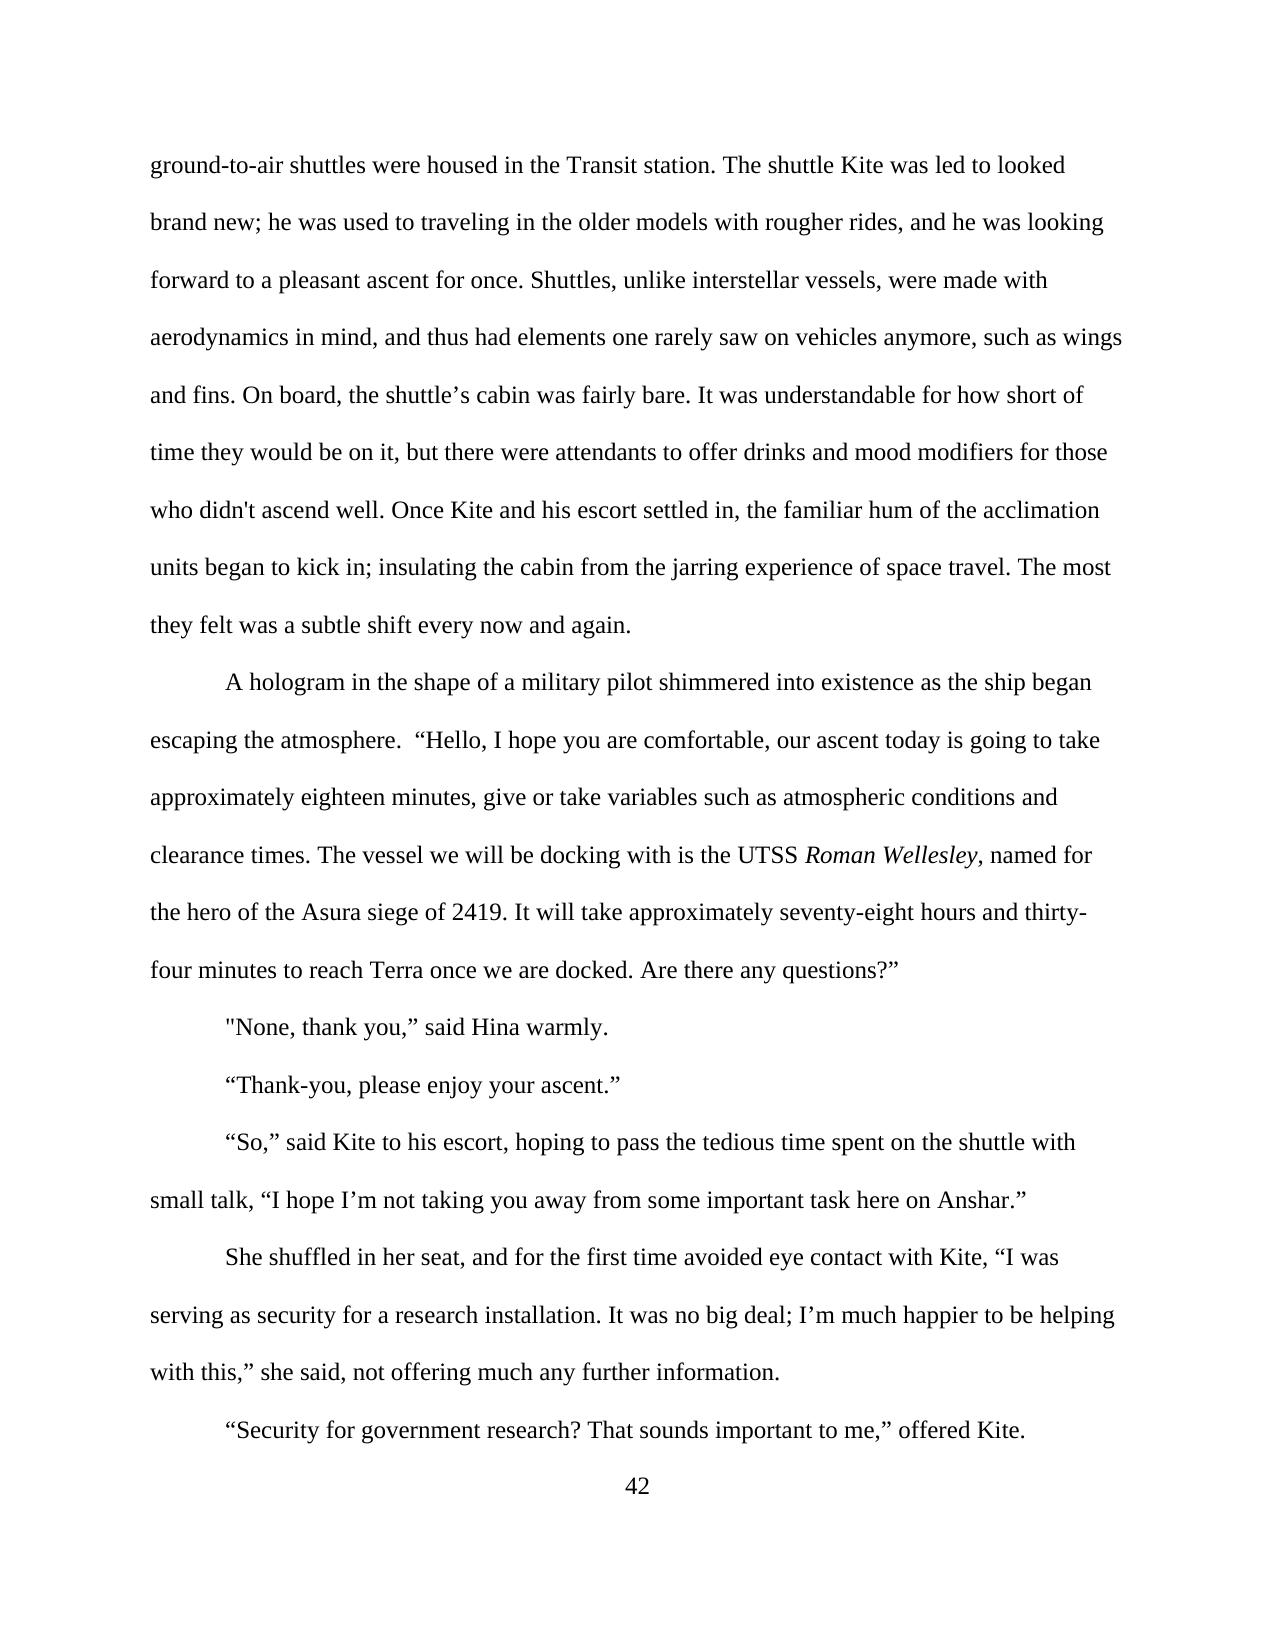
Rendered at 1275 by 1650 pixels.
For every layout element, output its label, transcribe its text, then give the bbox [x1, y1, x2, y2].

text She shuffled in her seat, and for the first time avoided eye contact with Kite, “I was serving as security for a research installation. It was no big deal; I’m much happier to be helping with this,” she said, not offering much any further information. [150, 1242, 1125, 1386]
text A hologram in the shape of a military pilot shimmered into existence as the ship began escaping the atmosphere. “Hello, I hope you are comfortable, our ascent today is going to take approximately eighteen minutes, give or take variables such as atmospheric conditions and clearance times. The vessel we will be docking with is the UTSS Roman Wellesley, named for the hero of the Asura siege of 2419. It will take approximately seventy-eight hours and thirty-four minutes to reach Terra once we are docked. Are there any questions?” [150, 667, 1125, 984]
text “So,” said Kite to his escort, hoping to pass the tedious time spent on the shuttle with small talk, “I hope I’m not taking you away from some important task here on Anshar.” [150, 1127, 1125, 1214]
text “Security for government research? That sounds important to me,” offered Kite. [150, 1415, 1125, 1444]
text “Thank-you, please enjoy your ascent.” [150, 1070, 1125, 1099]
text "None, thank you,” said Hina warmly. [150, 1012, 1125, 1041]
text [150, 150, 1125, 639]
